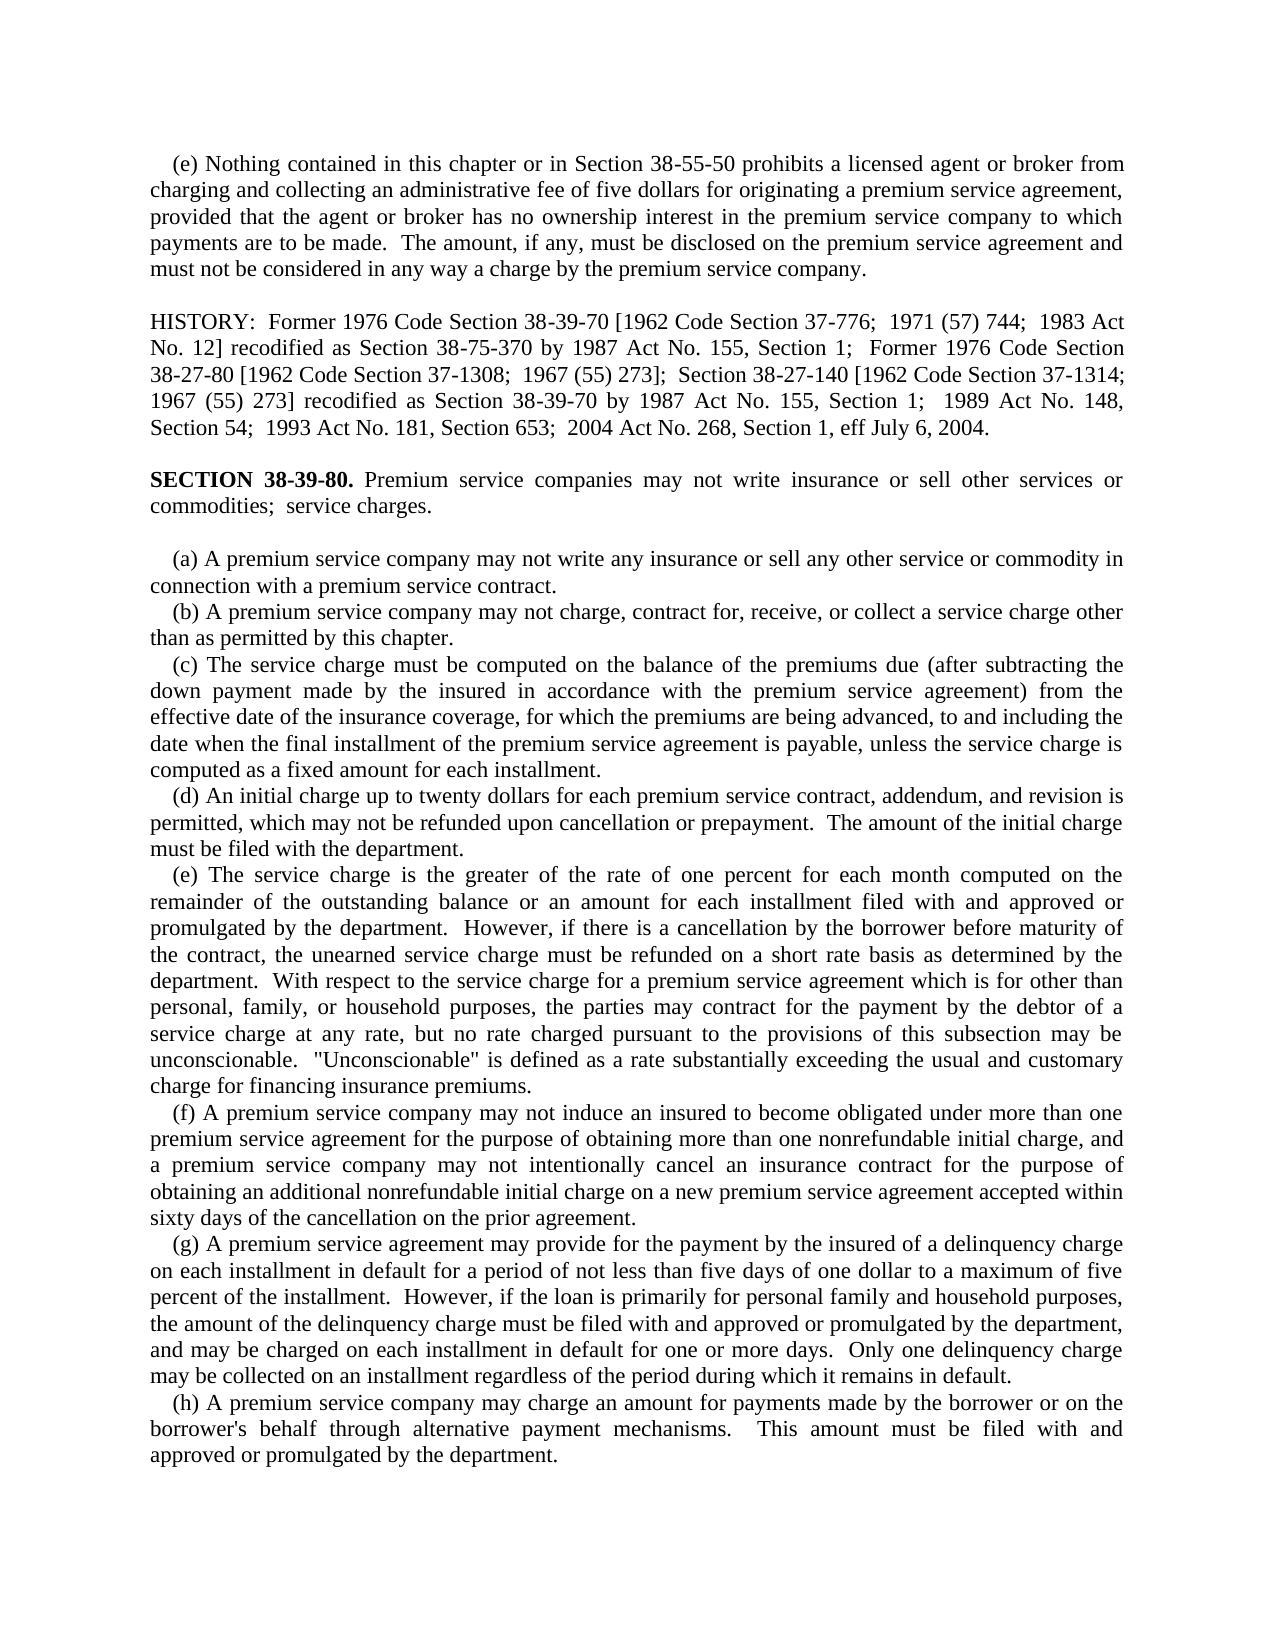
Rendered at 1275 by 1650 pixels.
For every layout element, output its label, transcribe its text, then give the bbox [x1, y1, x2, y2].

text (h) A premium service company may charge an amount for payments made by the borrower or on the borrower's behalf through alternative payment mechanisms. This amount must be filed with and approved or promulgated by the department. [150, 1389, 1125, 1468]
text SECTION 38-39-80. Premium service companies may not write insurance or sell other services or commodities; service charges. [150, 466, 1125, 519]
text (b) A premium service company may not charge, contract for, receive, or collect a service charge other than as permitted by this chapter. [150, 598, 1125, 651]
text (e) Nothing contained in this chapter or in Section 38-55-50 prohibits a licensed agent or broker from charging and collecting an administrative fee of five dollars for originating a premium service agreement, provided that the agent or broker has no ownership interest in the premium service company to which payments are to be made. The amount, if any, must be disclosed on the premium service agreement and must not be considered in any way a charge by the premium service company. [150, 150, 1125, 282]
text (a) A premium service company may not write any insurance or sell any other service or commodity in connection with a premium service contract. [150, 545, 1125, 598]
text (e) The service charge is the greater of the rate of one percent for each month computed on the remainder of the outstanding balance or an amount for each installment filed with and approved or promulgated by the department. However, if there is a cancellation by the borrower before maturity of the contract, the unearned service charge must be refunded on a short rate basis as determined by the department. With respect to the service charge for a premium service agreement which is for other than personal, family, or household purposes, the parties may contract for the payment by the debtor of a service charge at any rate, but no rate charged pursuant to the provisions of this subsection may be unconscionable. "Unconscionable" is defined as a rate substantially exceeding the usual and customary charge for financing insurance premiums. [150, 862, 1125, 1099]
text (d) An initial charge up to twenty dollars for each premium service contract, addendum, and revision is permitted, which may not be refunded upon cancellation or prepayment. The amount of the initial charge must be filed with the department. [150, 782, 1125, 862]
text (g) A premium service agreement may provide for the payment by the insured of a delinquency charge on each installment in default for a period of not less than five days of one dollar to a maximum of five percent of the installment. However, if the loan is primarily for personal family and household purposes, the amount of the delinquency charge must be filed with and approved or promulgated by the department, and may be charged on each installment in default for one or more days. Only one delinquency charge may be collected on an installment regardless of the period during which it remains in default. [150, 1231, 1125, 1389]
text (f) A premium service company may not induce an insured to become obligated under more than one premium service agreement for the purpose of obtaining more than one nonrefundable initial charge, and a premium service company may not intentionally cancel an insurance contract for the purpose of obtaining an additional nonrefundable initial charge on a new premium service agreement accepted within sixty days of the cancellation on the prior agreement. [150, 1099, 1125, 1231]
text HISTORY: Former 1976 Code Section 38-39-70 [1962 Code Section 37-776; 1971 (57) 744; 1983 Act No. 12] recodified as Section 38-75-370 by 1987 Act No. 155, Section 1; Former 1976 Code Section 38-27-80 [1962 Code Section 37-1308; 1967 (55) 273]; Section 38-27-140 [1962 Code Section 37-1314; 1967 (55) 273] recodified as Section 38-39-70 by 1987 Act No. 155, Section 1; 1989 Act No. 148, Section 54; 1993 Act No. 181, Section 653; 2004 Act No. 268, Section 1, eff July 6, 2004. [150, 308, 1125, 440]
text (c) The service charge must be computed on the balance of the premiums due (after subtracting the down payment made by the insured in accordance with the premium service agreement) from the effective date of the insurance coverage, for which the premiums are being advanced, to and including the date when the final installment of the premium service agreement is payable, unless the service charge is computed as a fixed amount for each installment. [150, 651, 1125, 782]
